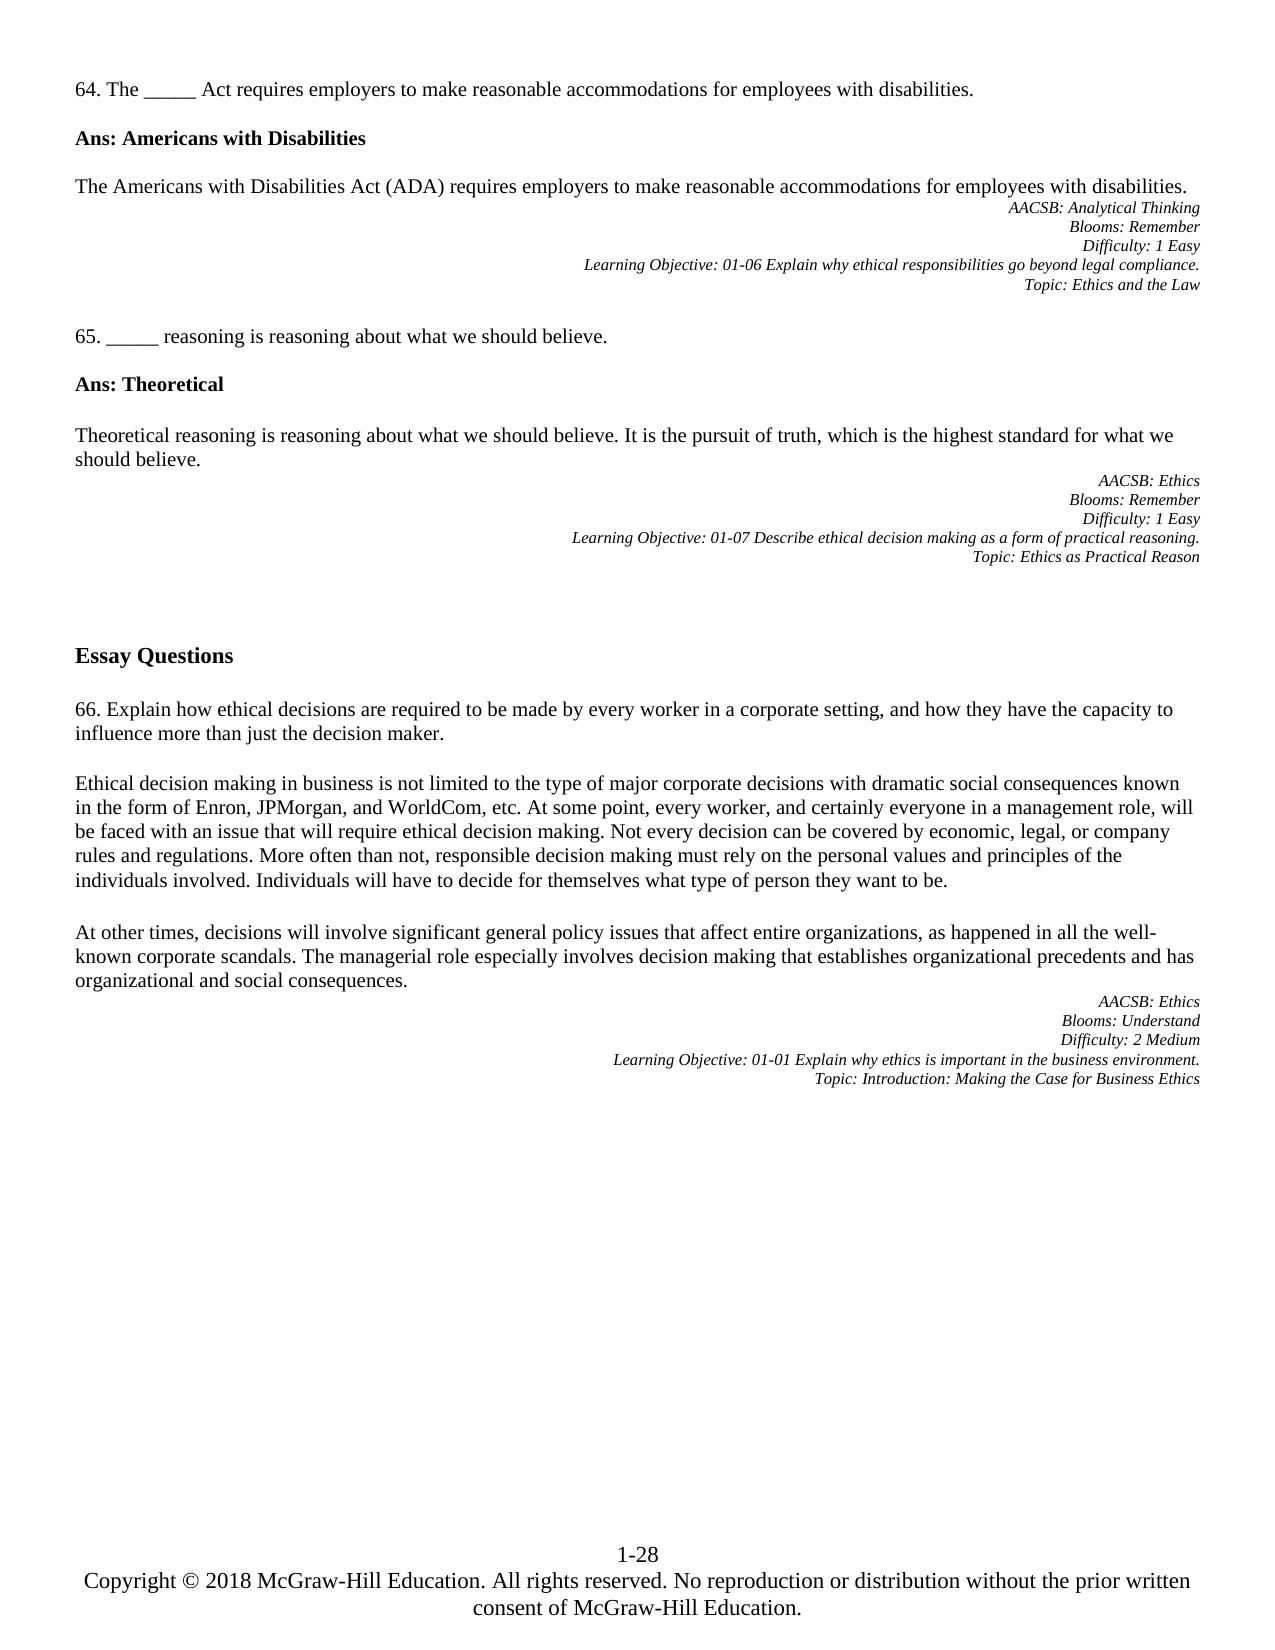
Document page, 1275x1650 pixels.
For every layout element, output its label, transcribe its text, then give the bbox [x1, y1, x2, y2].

text 64. The _____ Act requires employers to make reasonable accommodations for employees with disabilities. [75, 77, 1200, 101]
text Essay Questions [75, 642, 1200, 697]
text Ans: Americans with Disabilities [75, 126, 1200, 149]
text At other times, decisions will involve significant general policy issues that affect entire organizations, as happened in all the well-known corporate scandals. The managerial role especially involves decision making that establishes organizational precedents and has organizational and social consequences. [75, 919, 1200, 992]
text AACSB: Ethics Blooms: Remember Difficulty: 1 Easy Learning Objective: 01-07 Describe ethical decision making as a form of practical reasoning. Topic: Ethics as Practical Reason [75, 471, 1200, 594]
text The Americans with Disabilities Act (ADA) requires employers to make reasonable accommodations for employees with disabilities. [75, 174, 1200, 198]
text Ans: Theoretical [75, 372, 1200, 396]
text AACSB: Analytical Thinking Blooms: Remember Difficulty: 1 Easy Learning Objective: 01-06 Explain why ethical responsibilities go beyond legal compliance. Topic: Ethics and the Law [75, 198, 1200, 322]
text Theoretical reasoning is reasoning about what we should believe. It is the pursuit of truth, which is the highest standard for what we should believe. [75, 422, 1200, 471]
text Ethical decision making in business is not limited to the type of major corporate decisions with dramatic social consequences known in the form of Enron, JPMorgan, and WorldCom, etc. At some point, every worker, and certainly everyone in a management role, will be faced with an issue that will require ethical decision making. Not every decision can be covered by economic, legal, or company rules and regulations. More often than not, responsible decision making must rely on the personal values and principles of the individuals involved. Individuals will have to decide for themselves what type of person they want to be. [75, 771, 1200, 919]
text AACSB: Ethics Blooms: Understand Difficulty: 2 Medium Learning Objective: 01-01 Explain why ethics is important in the business environment. Topic: Introduction: Making the Case for Business Ethics [75, 992, 1200, 1116]
text 66. Explain how ethical decisions are required to be made by every worker in a corporate setting, and how they have the capacity to influence more than just the decision maker. [75, 697, 1200, 745]
text 65. _____ reasoning is reasoning about what we should believe. [75, 324, 1200, 348]
